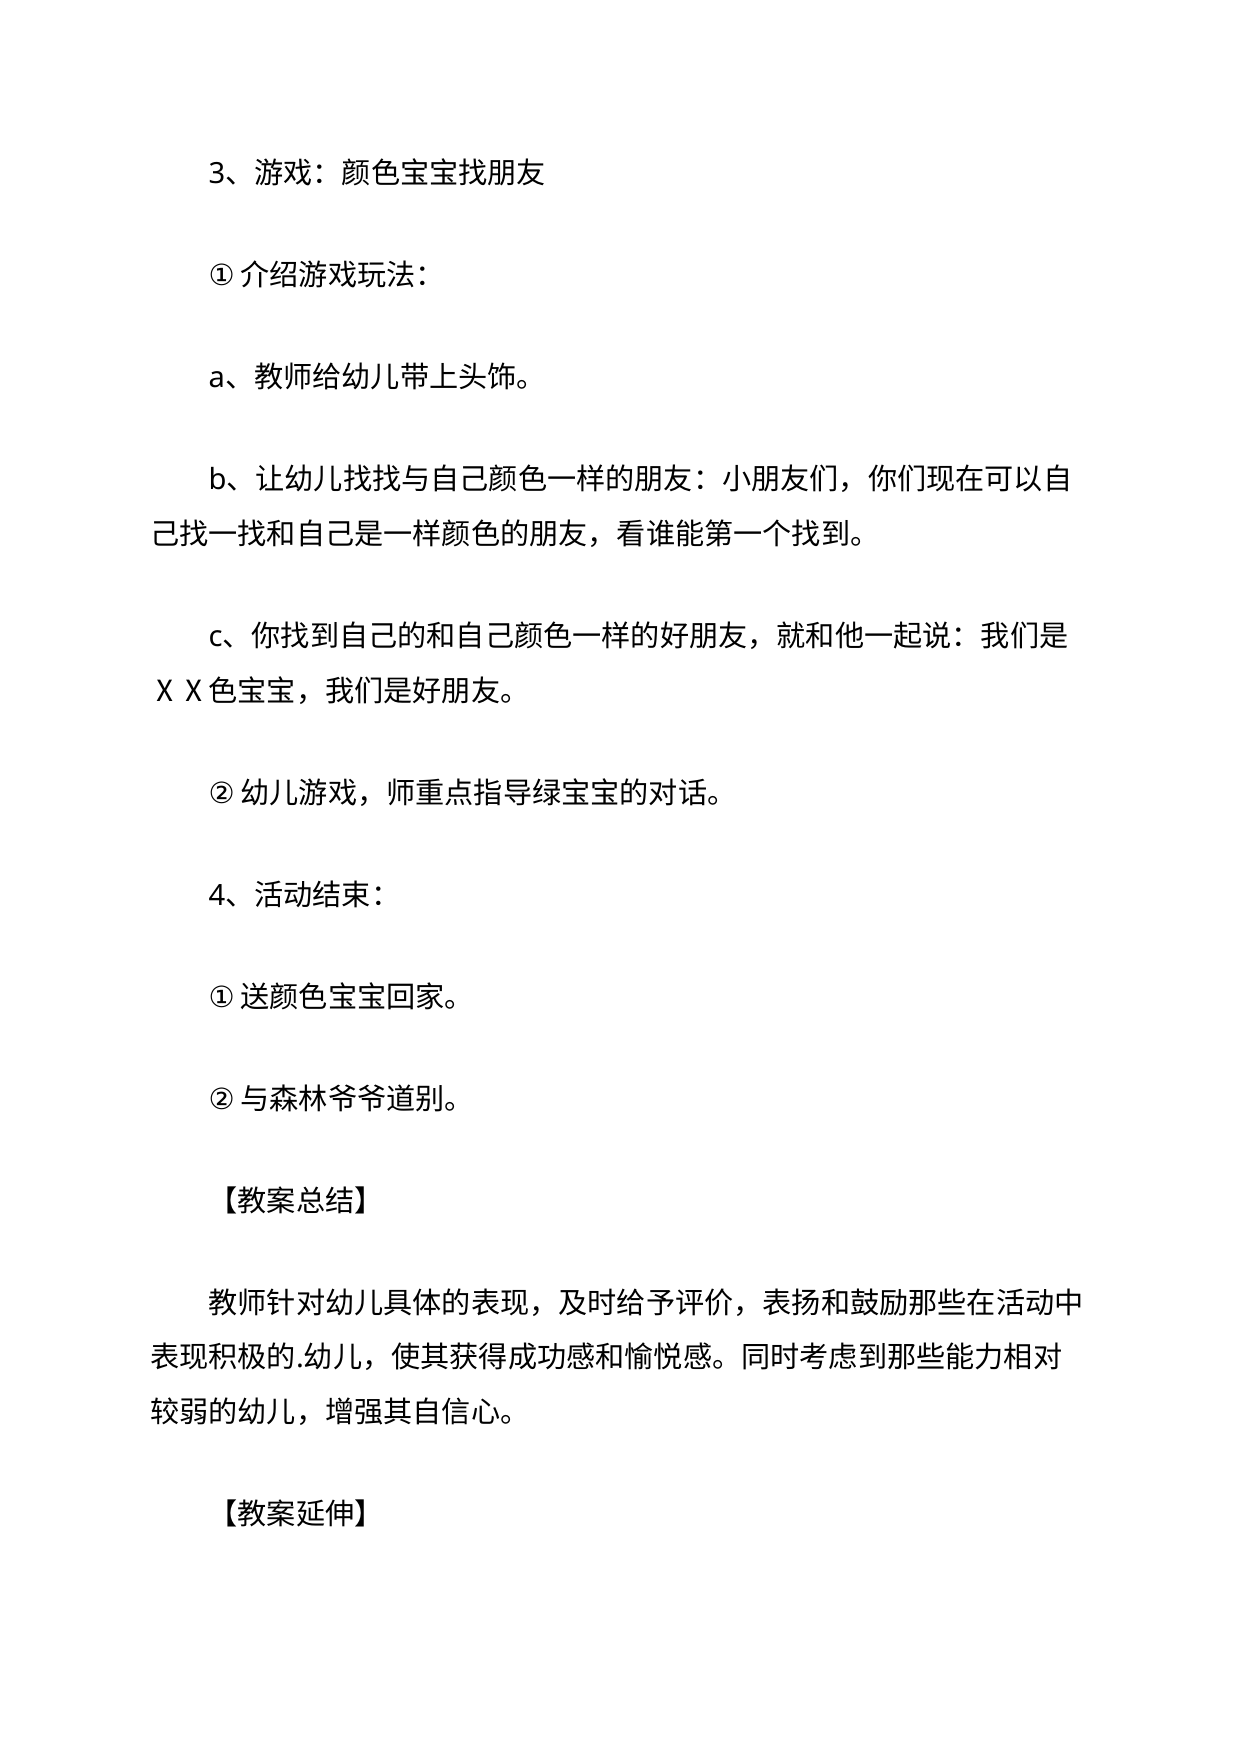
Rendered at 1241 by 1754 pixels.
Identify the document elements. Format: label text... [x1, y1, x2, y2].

text 教师针对幼儿具体的表现，及时给予评价，表扬和鼓励那些在活动中表现积极的.幼儿，使其获得成功感和愉悦感。同时考虑到那些能力相对较弱的幼儿，增强其自信心。 [150, 1279, 1090, 1431]
text 4、活动结束： [150, 871, 1090, 914]
text 【教案延伸】 [150, 1491, 1090, 1533]
text ②幼儿游戏，师重点指导绿宝宝的对话。 [150, 769, 1090, 812]
text b、让幼儿找找与自己颜色一样的朋友：小朋友们，你们现在可以自己找一找和自己是一样颜色的朋友，看谁能第一个找到。 [150, 456, 1090, 553]
text ①送颜色宝宝回家。 [150, 973, 1090, 1016]
text 【教案总结】 [150, 1177, 1090, 1220]
text 3、游戏：颜色宝宝找朋友 [150, 150, 1090, 192]
text c、你找到自己的和自己颜色一样的好朋友，就和他一起说：我们是ⅩⅩ色宝宝，我们是好朋友。 [150, 613, 1090, 710]
text a、教师给幼儿带上头饰。 [150, 354, 1090, 396]
text ②与森林爷爷道别。 [150, 1075, 1090, 1118]
text ①介绍游戏玩法： [150, 252, 1090, 294]
